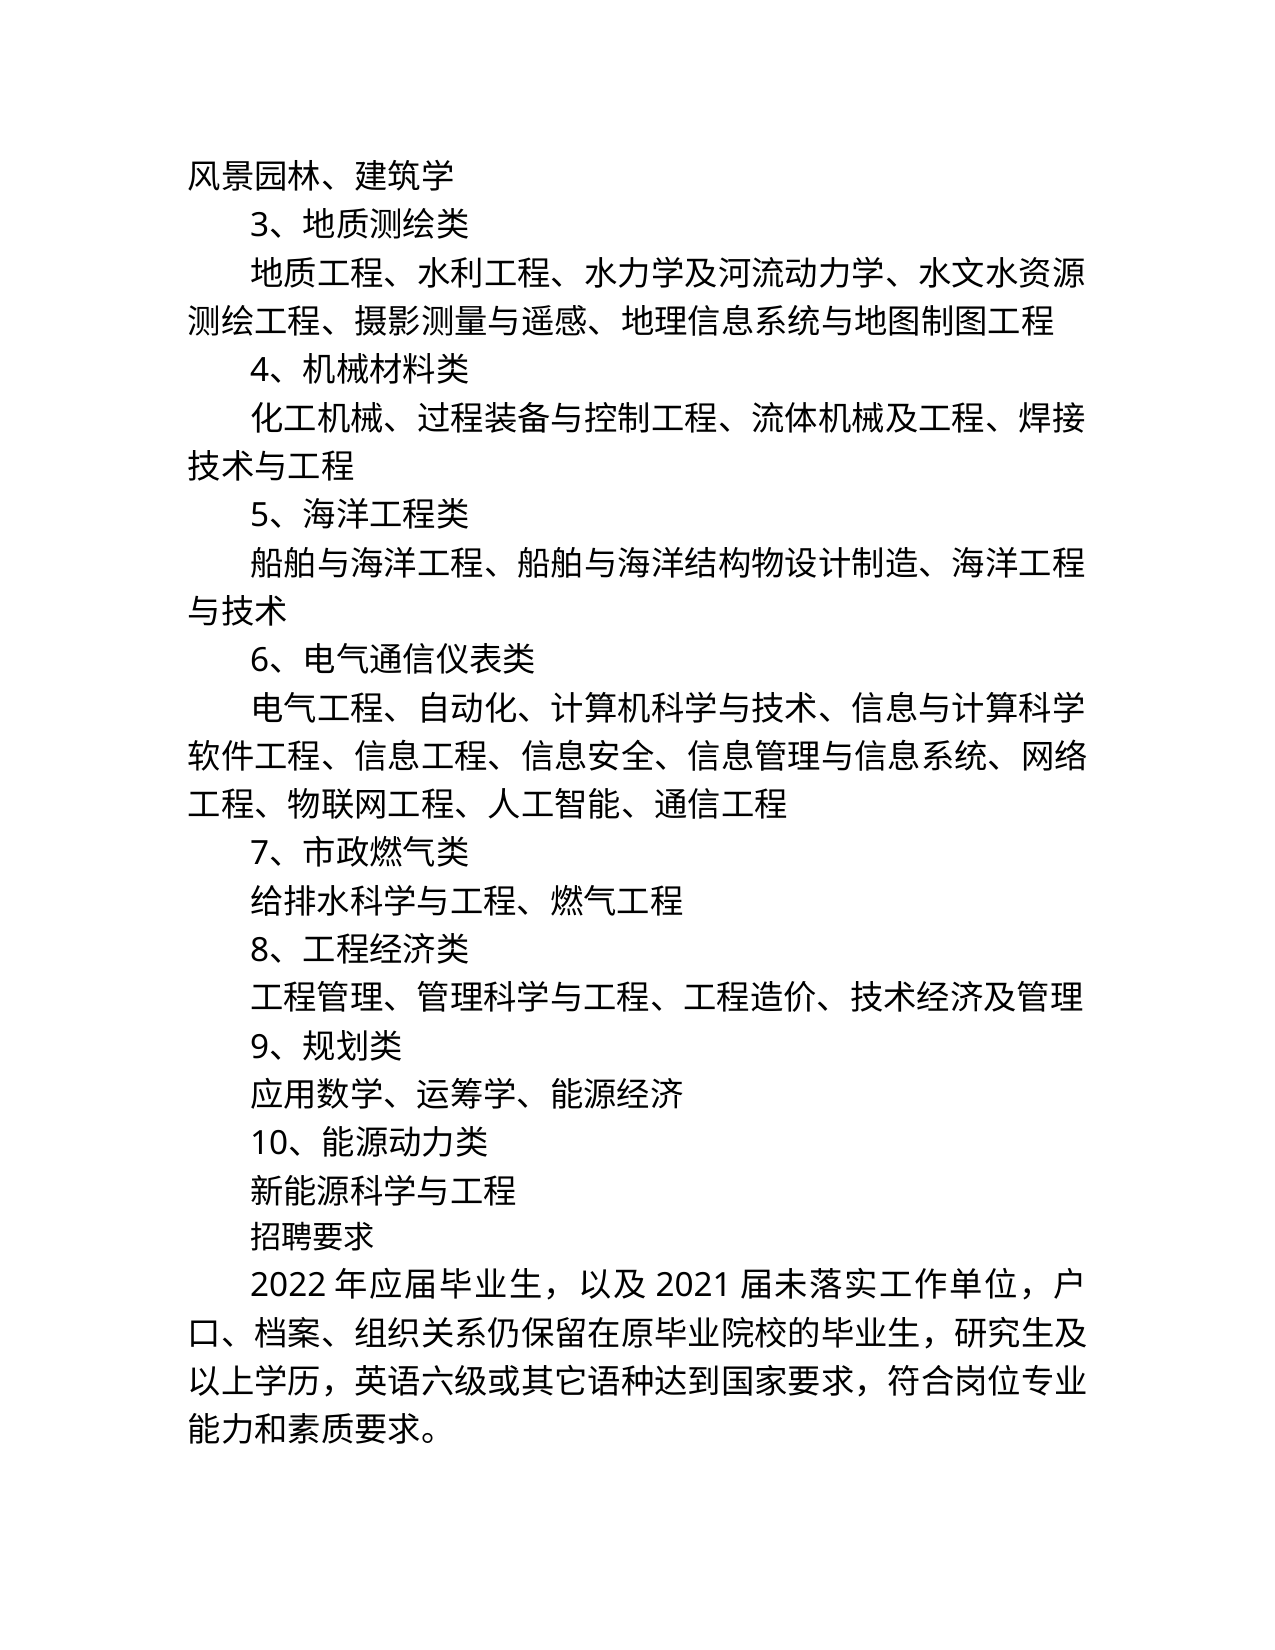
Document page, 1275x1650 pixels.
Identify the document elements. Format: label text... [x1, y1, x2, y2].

text 6、电气通信仪表类 [187, 633, 1087, 681]
text 10、能源动力类 [187, 1116, 1087, 1164]
text 新能源科学与工程 [187, 1164, 1087, 1213]
text 8、工程经济类 [187, 923, 1087, 971]
text 电气工程、自动化、计算机科学与技术、信息与计算科学、软件工程、信息工程、信息安全、信息管理与信息系统、网络工程、物联网工程、人工智能、通信工程 [187, 681, 1087, 826]
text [187, 150, 1087, 198]
text 应用数学、运筹学、能源经济 [187, 1068, 1087, 1116]
text 地质工程、水利工程、水力学及河流动力学、水文水资源、测绘工程、摄影测量与遥感、地理信息系统与地图制图工程 [187, 247, 1087, 343]
text 2022年应届毕业生，以及2021届未落实工作单位，户口、档案、组织关系仍保留在原毕业院校的毕业生，研究生及以上学历，英语六级或其它语种达到国家要求，符合岗位专业能力和素质要求。 [187, 1258, 1087, 1451]
text 5、海洋工程类 [187, 488, 1087, 536]
text 船舶与海洋工程、船舶与海洋结构物设计制造、海洋工程与技术 [187, 536, 1087, 633]
text 工程管理、管理科学与工程、工程造价、技术经济及管理 [187, 971, 1087, 1019]
text 9、规划类 [187, 1019, 1087, 1068]
text 4、机械材料类 [187, 343, 1087, 392]
text 7、市政燃气类 [187, 826, 1087, 874]
text 给排水科学与工程、燃气工程 [187, 874, 1087, 923]
text 化工机械、过程装备与控制工程、流体机械及工程、焊接技术与工程 [187, 392, 1087, 488]
text 招聘要求 [187, 1213, 1087, 1258]
text 3、地质测绘类 [187, 198, 1087, 247]
